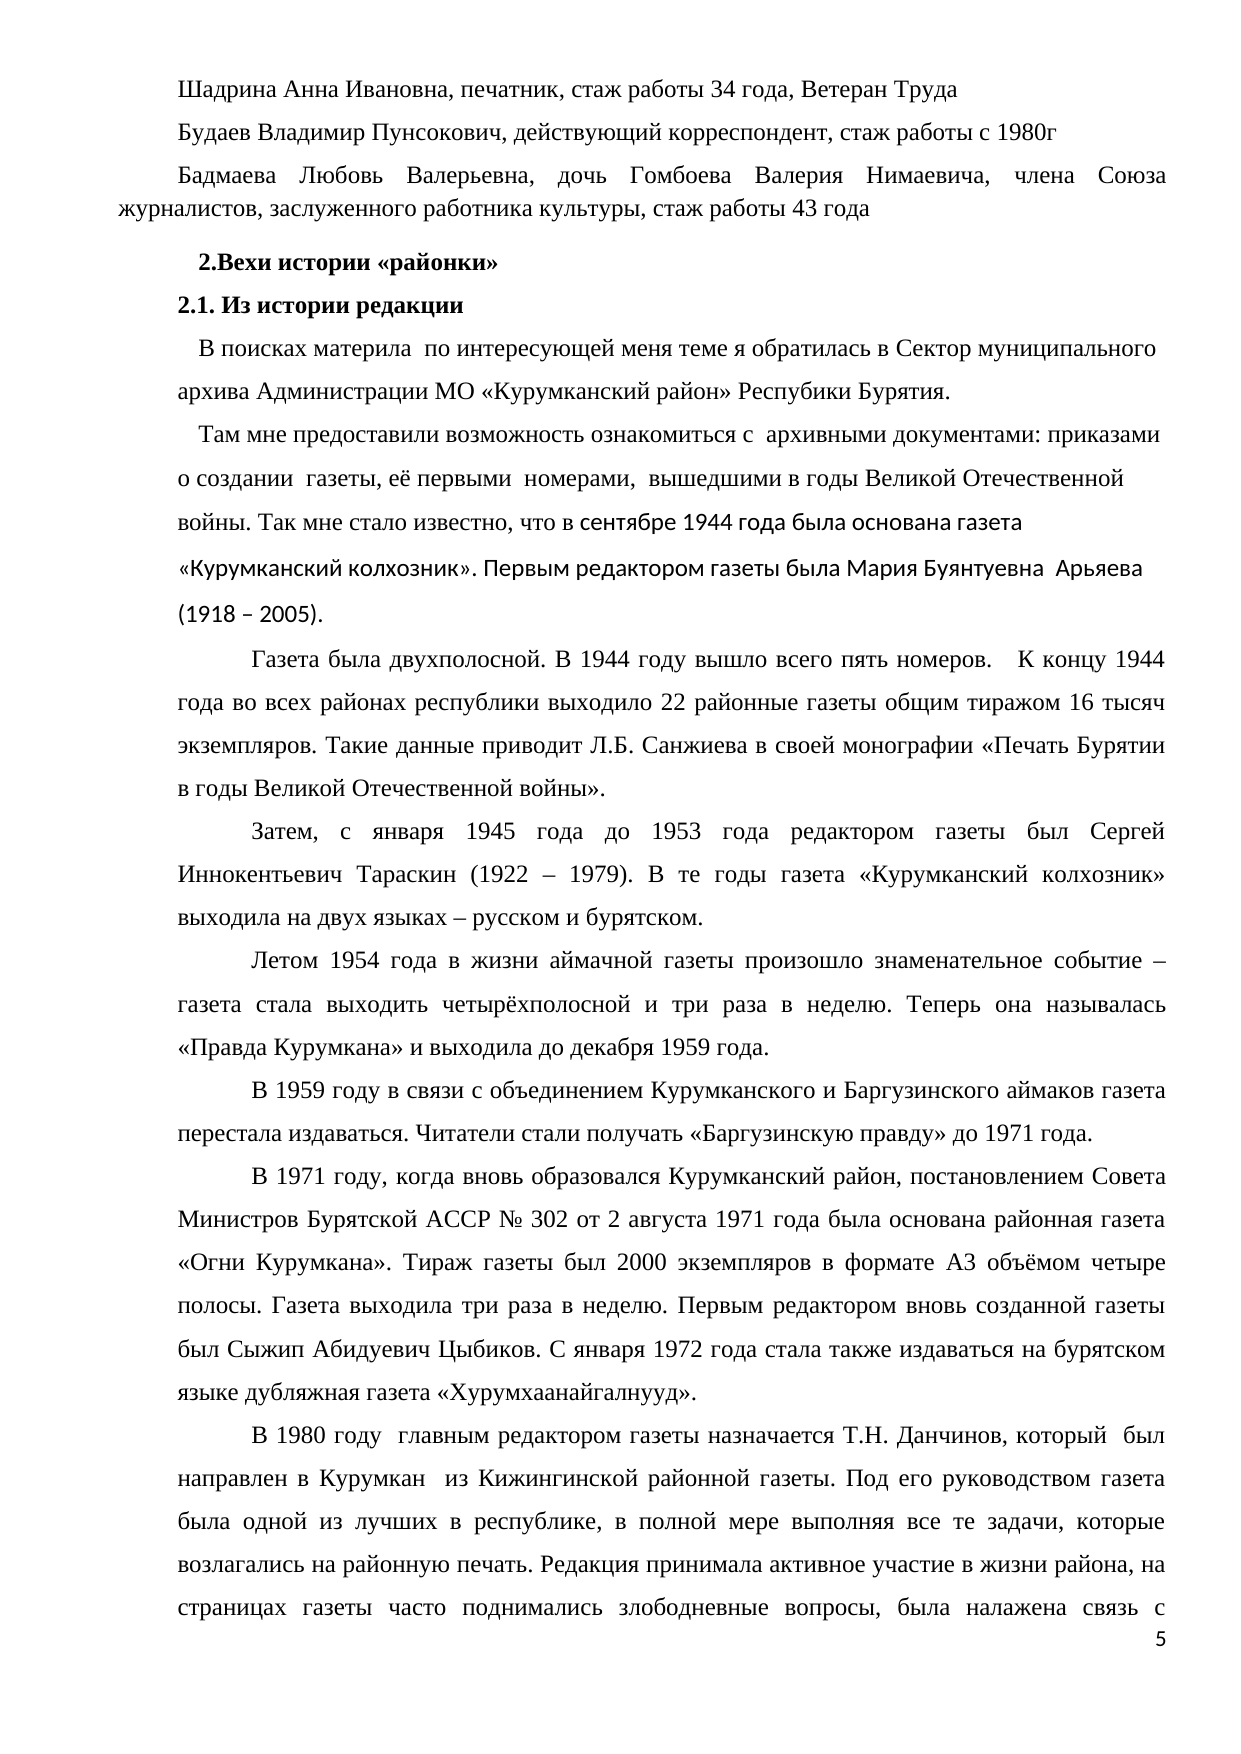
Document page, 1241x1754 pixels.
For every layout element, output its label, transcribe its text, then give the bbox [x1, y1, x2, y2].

text Бадмаева Любовь Валерьевна, дочь Гомбоева Валерия Нимаевича, члена Союза журналистов, заслуженного работника культуры, стаж работы 43 года [118, 160, 1167, 222]
text В 1971 году, когда вновь образовался Курумканский район, постановлением Совета Министров Бурятской АССР № 302 от 2 августа 1971 года была основана районная газета «Огни Курумкана». Тираж газеты был 2000 экземпляров в формате А3 объёмом четыре полосы. Газета выходила три раза в неделю. Первым редактором вновь созданной газеты был Сыжип Абидуевич Цыбиков. С января 1972 года стала также издаваться на бурятском языке дубляжная газета «Хурумхаанайгалнууд». [177, 1161, 1167, 1406]
text Летом 1954 года в жизни аймачной газеты произошло знаменательное событие – газета стала выходить четырёхполосной и три раза в неделю. Теперь она называлась «Правда Курумкана» и выходила до декабря 1959 года. [177, 946, 1167, 1061]
text В поисках материла по интересующей меня теме я обратилась в Сектор муниципального архива Администрации МО «Курумканский район» Респубики Бурятия. [177, 333, 1167, 405]
text 2.Вехи истории «районки» [177, 247, 1152, 276]
text Газета была двухполосной. В 1944 году вышло всего пять номеров. К концу 1944 года во всех районах республики выходило 22 районные газеты общим тиражом 16 тысяч экземпляров. Такие данные приводит Л.Б. Санжиева в своей монографии «Печать Бурятии в годы Великой Отечественной войны». [177, 644, 1167, 802]
text В 1959 году в связи с объединением Курумканского и Баргузинского аймаков газета перестала издаваться. Читатели стали получать «Баргузинскую правду» до 1971 года. [177, 1075, 1167, 1147]
text Затем, с января 1945 года до 1953 года редактором газеты был Сергей Иннокентьевич Тараскин (1922 – 1979). В те годы газета «Курумканский колхозник» выходила на двух языках – русском и бурятском. [177, 816, 1167, 931]
text 2.1. Из истории редакции [177, 290, 1167, 319]
text Шадрина Анна Ивановна, печатник, стаж работы 34 года, Ветеран Труда [118, 74, 1167, 103]
text Там мне предоставили возможность ознакомиться с архивными документами: приказами о создании газеты, её первыми номерами, вышедшими в годы Великой Отечественной войны. Так мне стало известно, что в сентябре 1944 года была основана газета «Курумканский колхозник». Первым редактором газеты была Мария Буянтуевна Арьяева (1918 – 2005). [177, 419, 1167, 628]
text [177, 1420, 1167, 1621]
text Будаев Владимир Пунсокович, действующий корреспондент, стаж работы с 1980г [118, 117, 1167, 146]
